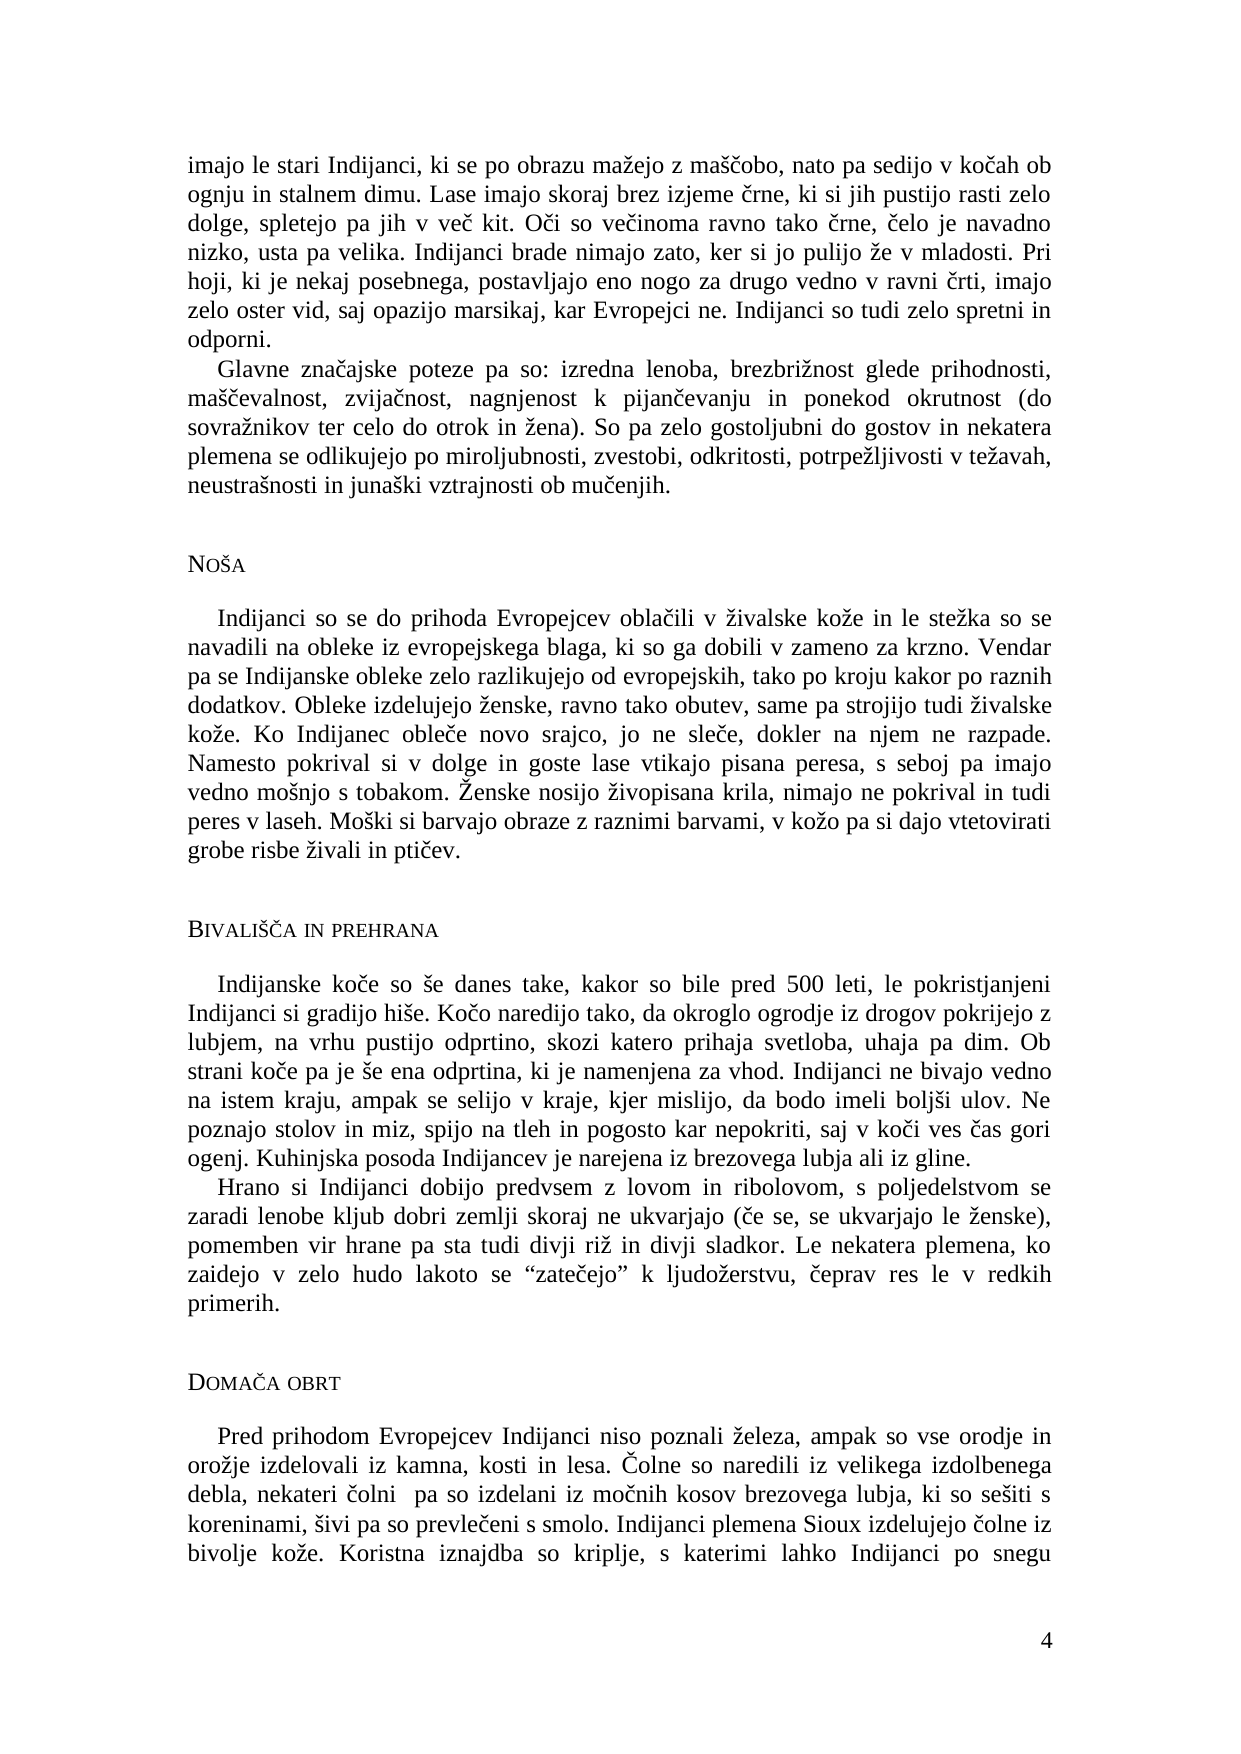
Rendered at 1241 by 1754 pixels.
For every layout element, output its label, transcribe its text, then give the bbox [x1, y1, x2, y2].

text Hrano si Indijanci dobijo predvsem z lovom in ribolovom, s poljedelstvom se zaradi lenobe kljub dobri zemlji skoraj ne ukvarjajo (če se, se ukvarjajo le ženske), pomemben vir hrane pa sta tudi divji riž in divji sladkor. Le nekatera plemena, ko zaidejo v zelo hudo lakoto se “zatečejo” k ljudožerstvu, čeprav res le v redkih primerih. [187, 1172, 1053, 1317]
text Bivališča in prehrana [187, 914, 1053, 943]
text Domača obrt [187, 1367, 1053, 1396]
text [187, 150, 1053, 353]
text Noša [187, 549, 1053, 578]
text Glavne značajske poteze pa so: izredna lenoba, brezbrižnost glede prihodnosti, maščevalnost, zvijačnost, nagnjenost k pijančevanju in ponekod okrutnost (do sovražnikov ter celo do otrok in žena). So pa zelo gostoljubni do gostov in nekatera plemena se odlikujejo po miroljubnosti, zvestobi, odkritosti, potrpežljivosti v težavah, neustrašnosti in junaški vztrajnosti ob mučenjih. [187, 353, 1053, 499]
text Indijanske koče so še danes take, kakor so bile pred 500 leti, le pokristjanjeni Indijanci si gradijo hiše. Kočo naredijo tako, da okroglo ogrodje iz drogov pokrijejo z lubjem, na vrhu pustijo odprtino, skozi katero prihaja svetloba, uhaja pa dim. Ob strani koče pa je še ena odprtina, ki je namenjena za vhod. Indijanci ne bivajo vedno na istem kraju, ampak se selijo v kraje, kjer mislijo, da bodo imeli boljši ulov. Ne poznajo stolov in miz, spijo na tleh in pogosto kar nepokriti, saj v koči ves čas gori ogenj. Kuhinjska posoda Indijancev je narejena iz brezovega lubja ali iz gline. [187, 968, 1053, 1172]
text Indijanci so se do prihoda Evropejcev oblačili v živalske kože in le stežka so se navadili na obleke iz evropejskega blaga, ki so ga dobili v zameno za krzno. Vendar pa se Indijanske obleke zelo razlikujejo od evropejskih, tako po kroju kakor po raznih dodatkov. Obleke izdelujejo ženske, ravno tako obutev, same pa strojijo tudi živalske kože. Ko Indijanec obleče novo srajco, jo ne sleče, dokler na njem ne razpade. Namesto pokrival si v dolge in goste lase vtikajo pisana peresa, s seboj pa imajo vedno mošnjo s tobakom. Ženske nosijo živopisana krila, nimajo ne pokrival in tudi peres v laseh. Moški si barvajo obraze z raznimi barvami, v kožo pa si dajo vtetovirati grobe risbe živali in ptičev. [187, 603, 1053, 864]
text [187, 1421, 1053, 1567]
